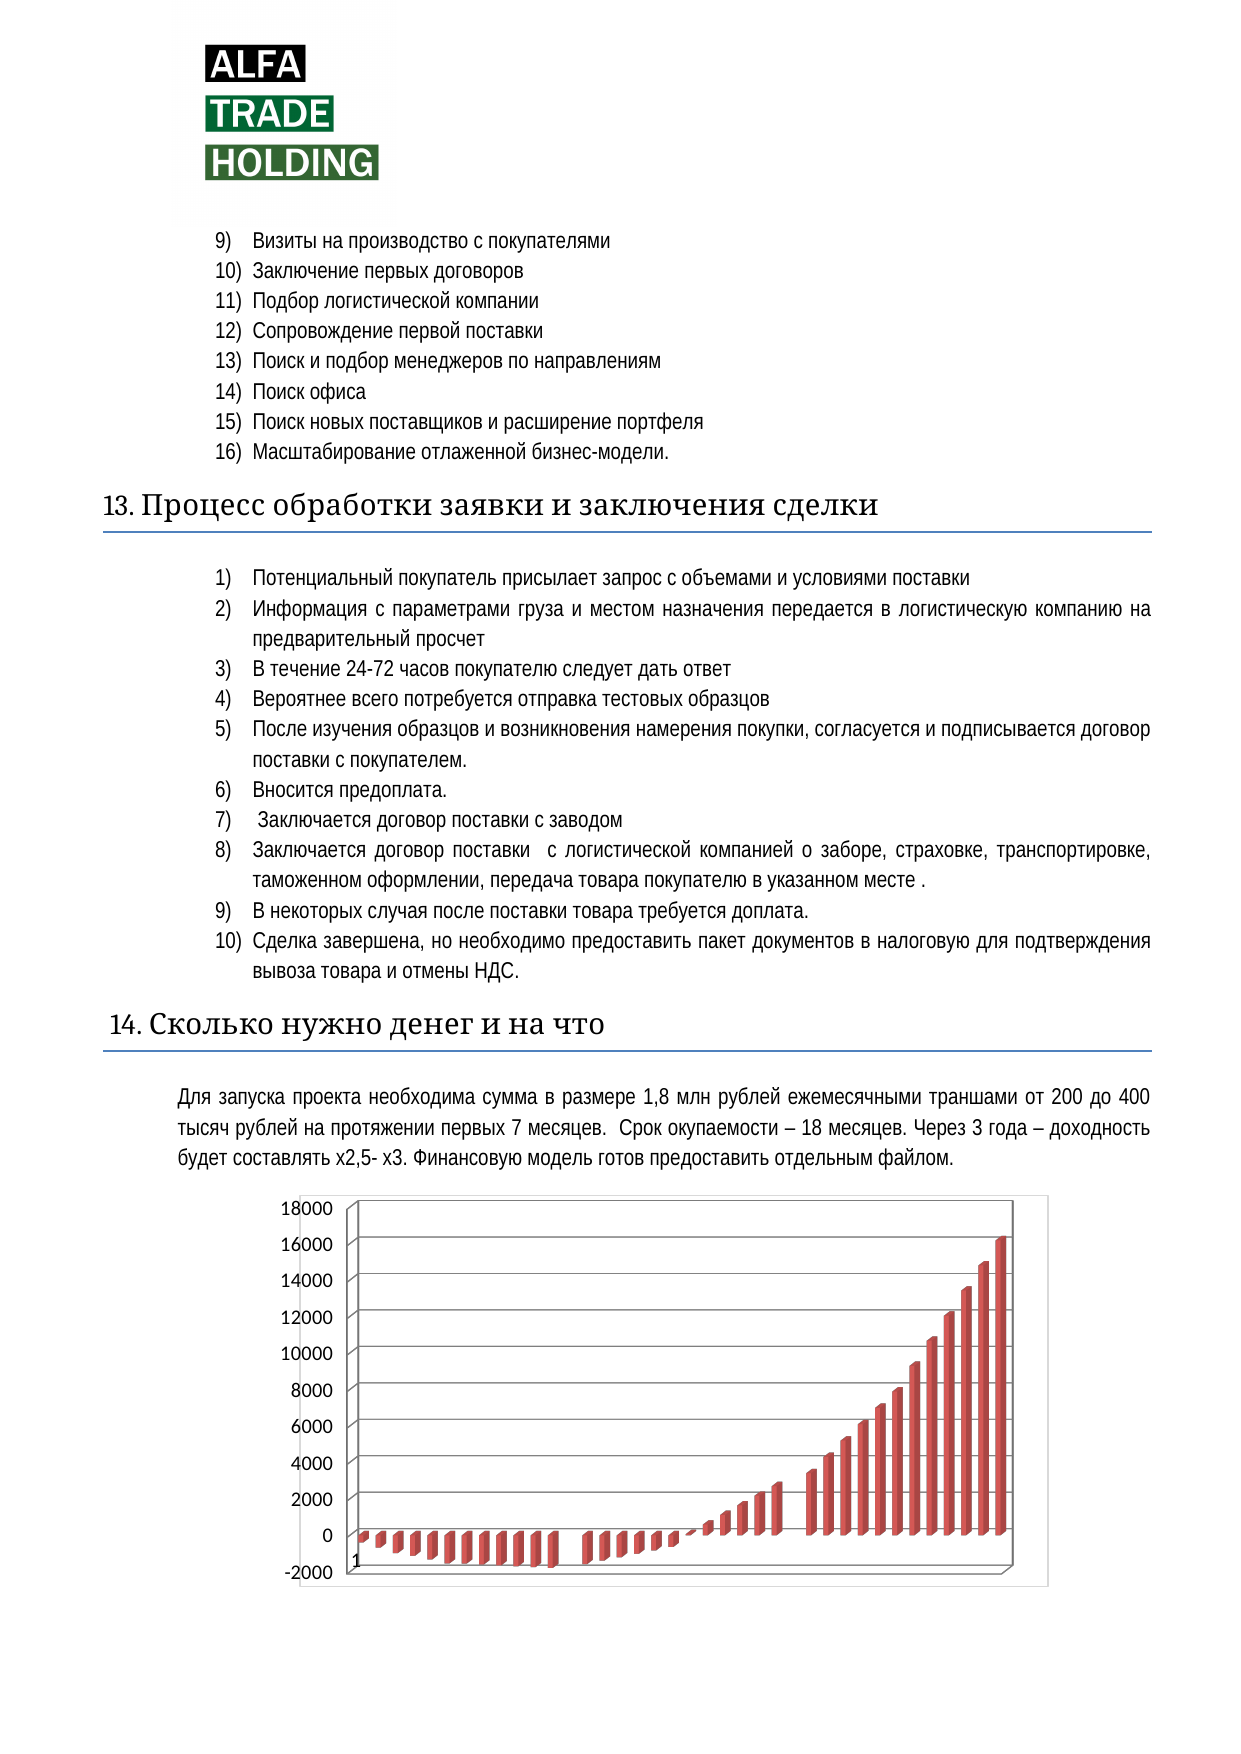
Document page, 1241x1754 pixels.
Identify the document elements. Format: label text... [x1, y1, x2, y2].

list В течение 24-72 часов покупателю следует дать ответ [215, 655, 1152, 681]
list Заключается договор поставки с заводом [215, 806, 1152, 832]
list Потенциальный покупатель присылает запрос с объемами и условиями поставки [215, 564, 1152, 591]
title 14. Сколько нужно денег и на что [103, 1008, 1152, 1050]
list Поиск офиса [215, 378, 1152, 404]
list Заключается договор поставки с логистической компанией о заборе, страховке, транспортировке, таможенном оформлении, передача товара покупателю в указанном месте . [215, 836, 1152, 893]
list Поиск и подбор менеджеров по направлениям [215, 347, 1152, 374]
list Подбор логистической компании [215, 287, 1152, 313]
list Визиты на производство с покупателями [215, 227, 1152, 253]
list Сделка завершена, но необходимо предоставить пакет документов в налоговую для подтверждения вывоза товара и отмены НДС. [215, 927, 1152, 983]
list Информация с параметрами груза и местом назначения передается в логистическую компанию на предварительный просчет [215, 594, 1152, 651]
picture [170, 0, 398, 227]
text Для запуска проекта необходима сумма в размере 1,8 млн рублей ежемесячными траншами от 200 до 400 тысяч рублей на протяжении первых 7 месяцев. Срок окупаемости – 18 месяцев. Через 3 года – доходность будет составлять x2,5- x3. Финансовую модель готов предоставить отдельным файлом. [177, 1083, 1152, 1170]
list Сопровождение первой поставки [215, 317, 1152, 343]
list Заключение первых договоров [215, 257, 1152, 283]
list После изучения образцов и возникновения намерения покупки, согласуется и подписывается договор поставки с покупателем. [215, 715, 1152, 772]
list Вероятнее всего потребуется отправка тестовых образцов [215, 685, 1152, 711]
list Поиск новых поставщиков и расширение портфеля [215, 408, 1152, 434]
title 13. Процесс обработки заявки и заключения сделки [103, 489, 1152, 531]
list Масштабирование отлаженной бизнес-модели. [215, 438, 1152, 464]
list Вносится предоплата. [215, 776, 1152, 802]
list В некоторых случая после поставки товара требуется доплата. [215, 897, 1152, 923]
